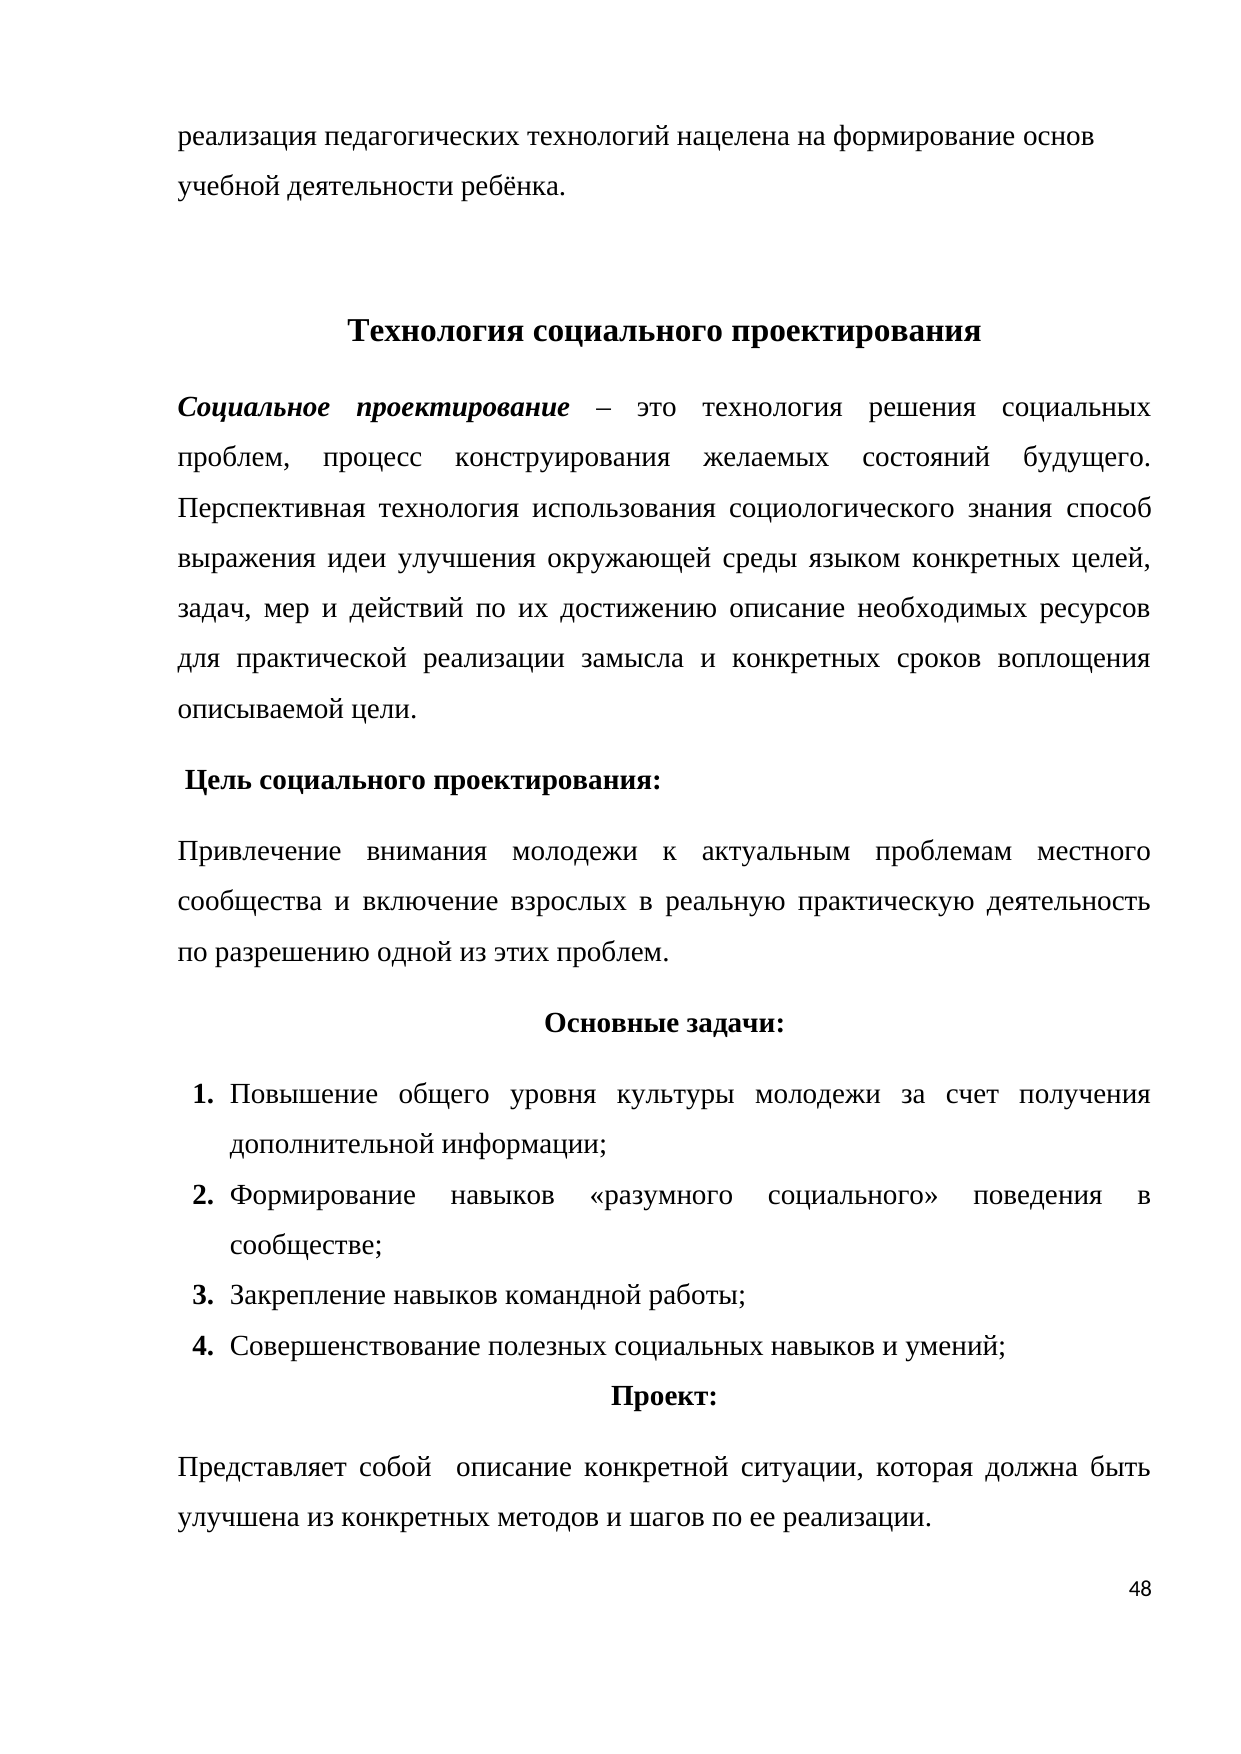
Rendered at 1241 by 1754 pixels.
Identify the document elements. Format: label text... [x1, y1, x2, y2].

list Формирование навыков «разумного социального» поведения в сообществе; [192, 1177, 1152, 1261]
list Закрепление навыков командной работы; [192, 1277, 1152, 1311]
text Цель социального проектирования: [177, 762, 1152, 796]
list Совершенствование полезных социальных навыков и умений; [192, 1328, 1152, 1361]
list Повышение общего уровня культуры молодежи за счет получения дополнительной информации; [192, 1076, 1152, 1160]
text Основные задачи: [177, 1005, 1152, 1038]
text Представляет собой описание конкретной ситуации, которая должна быть улучшена из конкретных методов и шагов по ее реализации. [177, 1449, 1152, 1533]
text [177, 118, 1152, 202]
text Социальное проектирование – это технология решения социальных проблем, процесс конструирования желаемых состояний будущего. Перспективная технология использования социологического знания способ выражения идеи улучшения окружающей среды языком конкретных целей, задач, мер и действий по их достижению описание необходимых ресурсов для практической реализации замысла и конкретных сроков воплощения описываемой цели. [177, 389, 1152, 724]
text Технология социального проектирования [177, 311, 1152, 349]
text Привлечение внимания молодежи к актуальным проблемам местного сообщества и включение взрослых в реальную практическую деятельность по разрешению одной из этих проблем. [177, 833, 1152, 967]
text Проект: [177, 1378, 1152, 1412]
